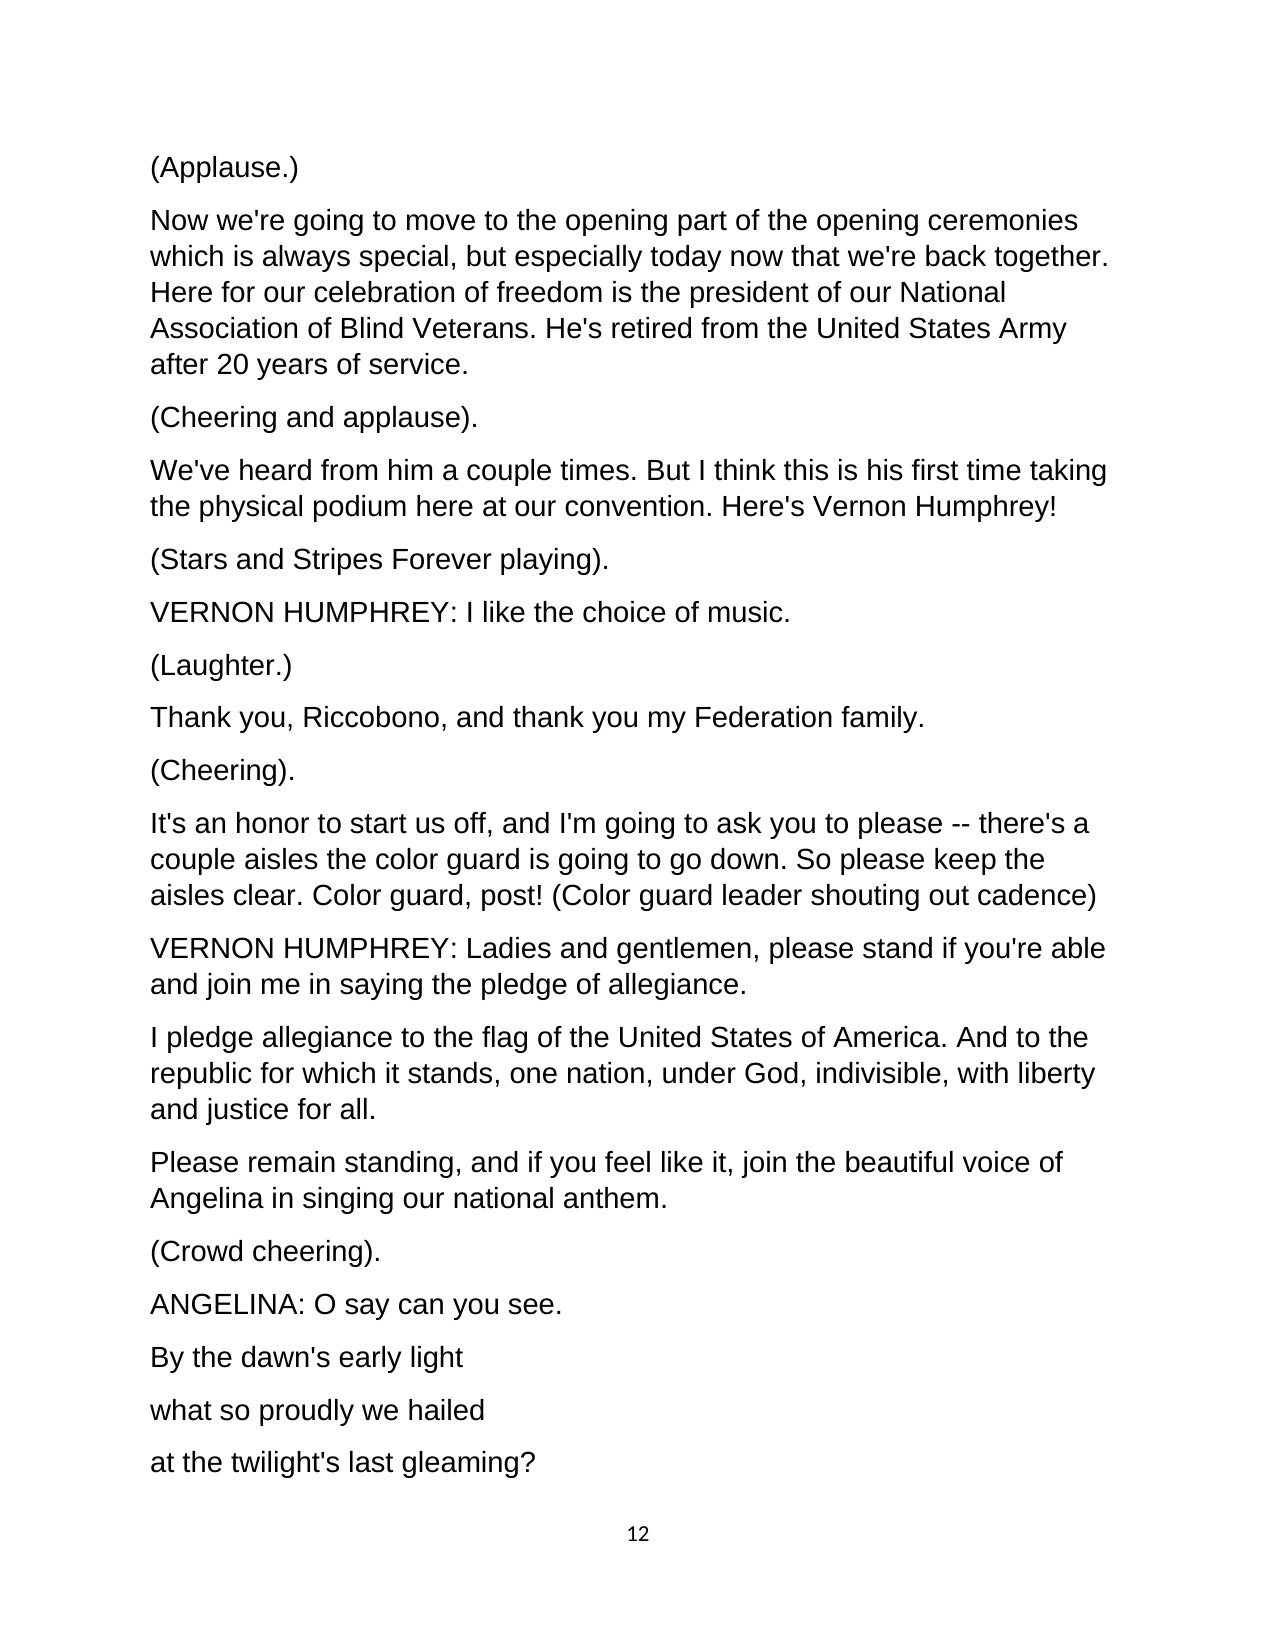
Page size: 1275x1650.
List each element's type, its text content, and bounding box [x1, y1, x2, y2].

text Please remain standing, and if you feel like it, join the beautiful voice of Angelina in singing our national anthem. [150, 1145, 1125, 1215]
text (Crowd cheering). [150, 1234, 1125, 1268]
text It's an honor to start us off, and I'm going to ask you to please -- there's a couple aisles the color guard is going to go down. So please keep the aisles clear. Color guard, post! (Color guard leader shouting out cadence) [150, 806, 1125, 912]
text Thank you, Riccobono, and thank you my Federation family. [150, 700, 1125, 734]
text (Applause.) [150, 150, 1125, 183]
text what so proudly we hailed [150, 1393, 1125, 1426]
text VERNON HUMPHREY: Ladies and gentlemen, please stand if you're able and join me in saying the pledge of allegiance. [150, 931, 1125, 1001]
text Now we're going to move to the opening part of the opening ceremonies which is always special, but especially today now that we're back together. Here for our celebration of freedom is the president of our National Association of Blind Veterans. He's retired from the United States Army after 20 years of service. [150, 203, 1125, 381]
text at the twilight's last gleaming? [150, 1445, 1125, 1479]
text By the dawn's early light [150, 1340, 1125, 1373]
text (Cheering). [150, 753, 1125, 787]
text I pledge allegiance to the flag of the United States of America. And to the republic for which it stands, one nation, under God, indivisible, with liberty and justice for all. [150, 1020, 1125, 1126]
text (Cheering and applause). [150, 400, 1125, 434]
text We've heard from him a couple times. But I think this is his first time taking the physical podium here at our convention. Here's Vernon Humphrey! [150, 453, 1125, 523]
text VERNON HUMPHREY: I like the choice of music. [150, 595, 1125, 628]
text (Stars and Stripes Forever playing). [150, 542, 1125, 576]
text ANGELINA: O say can you see. [150, 1287, 1125, 1321]
text (Laughter.) [150, 648, 1125, 681]
